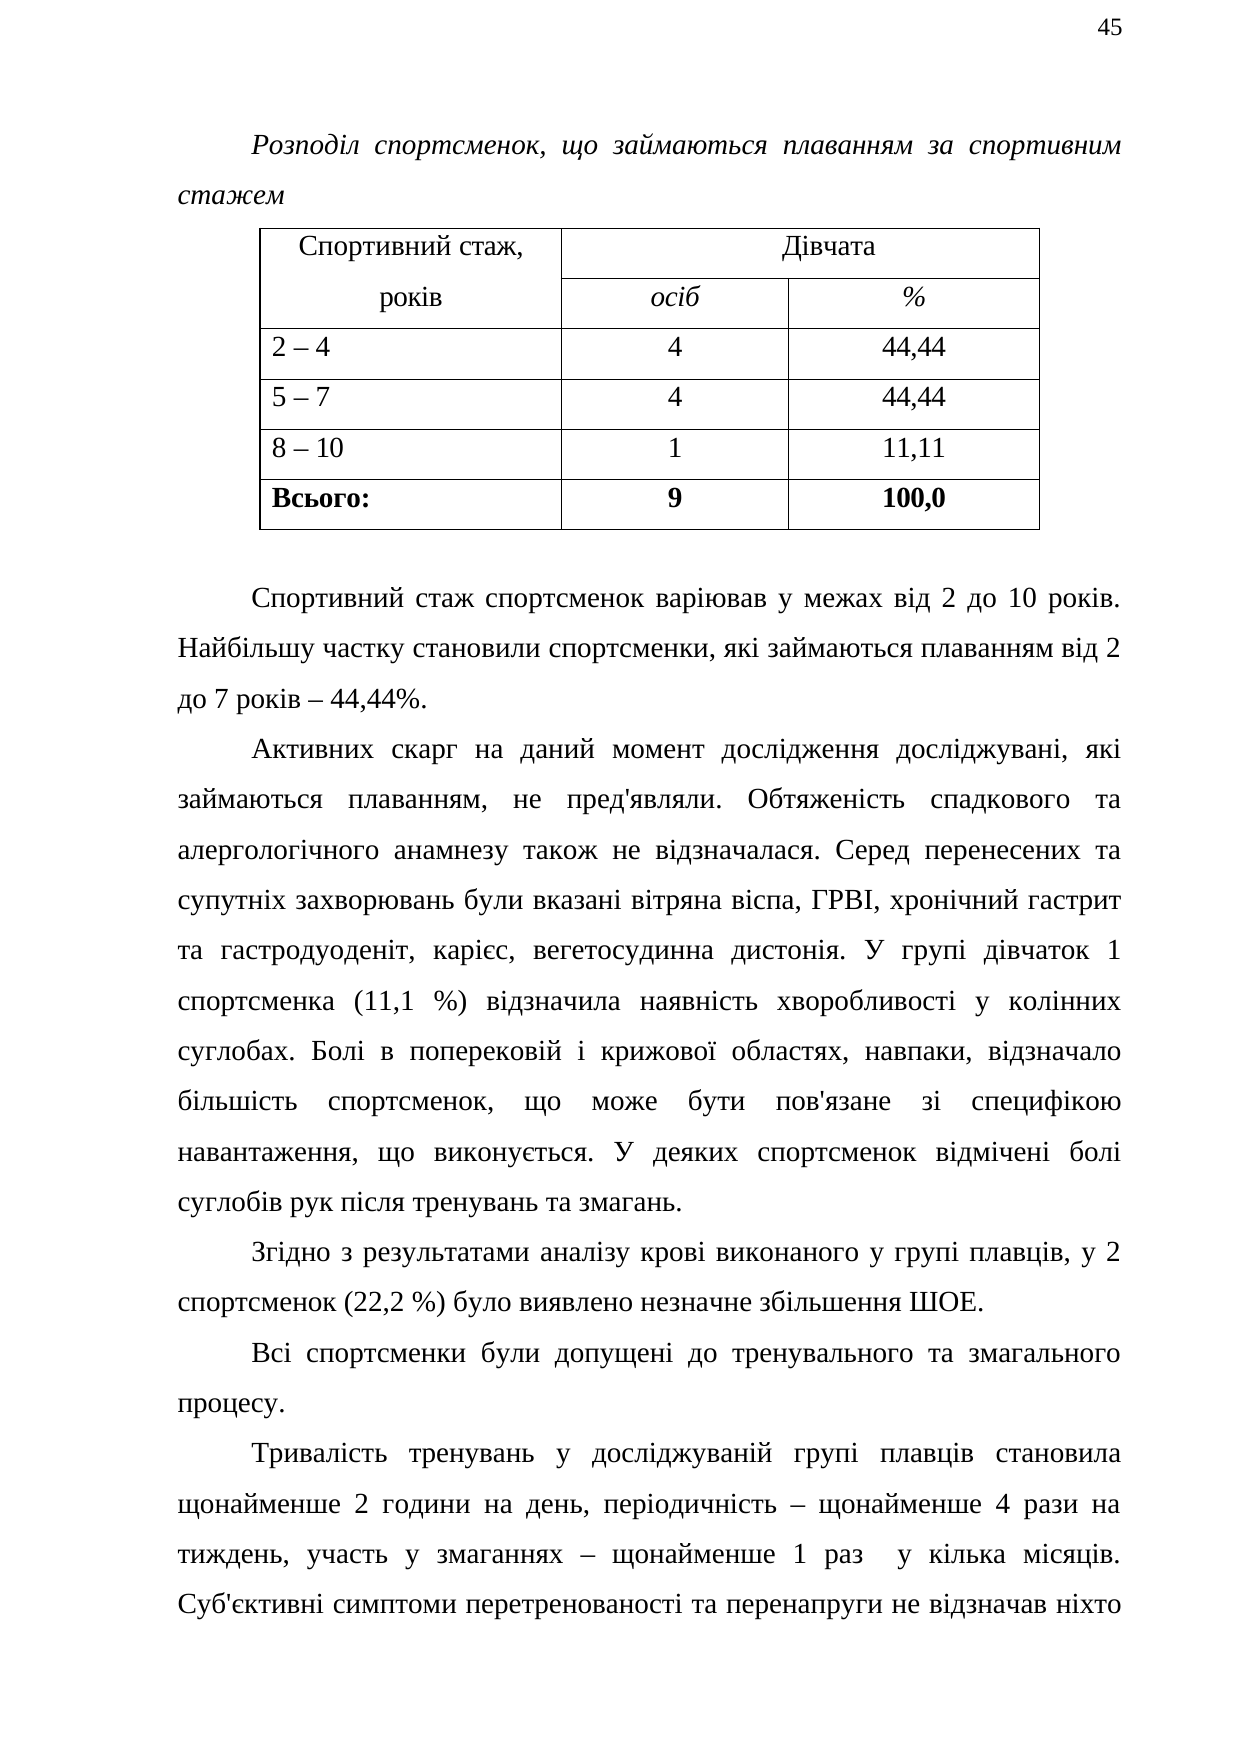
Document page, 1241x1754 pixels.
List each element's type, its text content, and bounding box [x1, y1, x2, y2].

table_cell осіб [562, 279, 788, 328]
table_cell 2 – 4 [261, 329, 561, 378]
table_cell % [789, 279, 1039, 328]
table_cell 9 [562, 480, 788, 529]
table_cell 8 – 10 [261, 430, 561, 479]
table_cell 4 [562, 329, 788, 378]
table_cell 1 [562, 430, 788, 479]
text Розподіл спортсменок, що займаються плаванням за спортивним стажем [177, 127, 1122, 211]
table_header Дівчата [562, 229, 1039, 278]
text Згідно з результатами аналізу крові виконаного у групі плавців, у 2 спортсменок (22,2 %) було виявлено незначне збільшення ШОЕ. [177, 1234, 1122, 1318]
text Активних скарг на даний момент дослідження досліджувані, які займаються плаванням, не пред'являли. Обтяженість спадкового та алергологічного анамнезу також не відзначалася. Серед перенесених та супутніх захворювань були вказані вітряна віспа, ГРВІ, хронічний гастрит та гастродуоденіт, карієс, вегетосудинна дистонія. У групі дівчаток 1 спортсменка (11,1 %) відзначила наявність хворобливості у колінних суглобах. Болі в поперековій і крижової областях, навпаки, відзначало більшість спортсменок, що може бути пов'язане зі специфікою навантаження, що виконується. У деяких спортсменок відмічені болі суглобів рук після тренувань та змагань. [177, 731, 1122, 1217]
table_cell 100,0 [789, 480, 1039, 529]
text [177, 1436, 1122, 1620]
text Спортивний стаж спортсменок варіював у межах від 2 до 10 років. Найбільшу частку становили спортсменки, які займаються плаванням від 2 до 7 років – 44,44%. [177, 580, 1122, 714]
table_header Спортивний стаж, років [261, 229, 561, 328]
table_cell 44,44 [789, 380, 1039, 429]
text Всі спортсменки були допущені до тренувального та змагального процесу. [177, 1335, 1122, 1419]
table_cell 4 [562, 380, 788, 429]
table_cell Всього: [261, 480, 561, 529]
table_cell 44,44 [789, 329, 1039, 378]
table_cell 5 – 7 [261, 380, 561, 429]
table_cell 11,11 [789, 430, 1039, 479]
